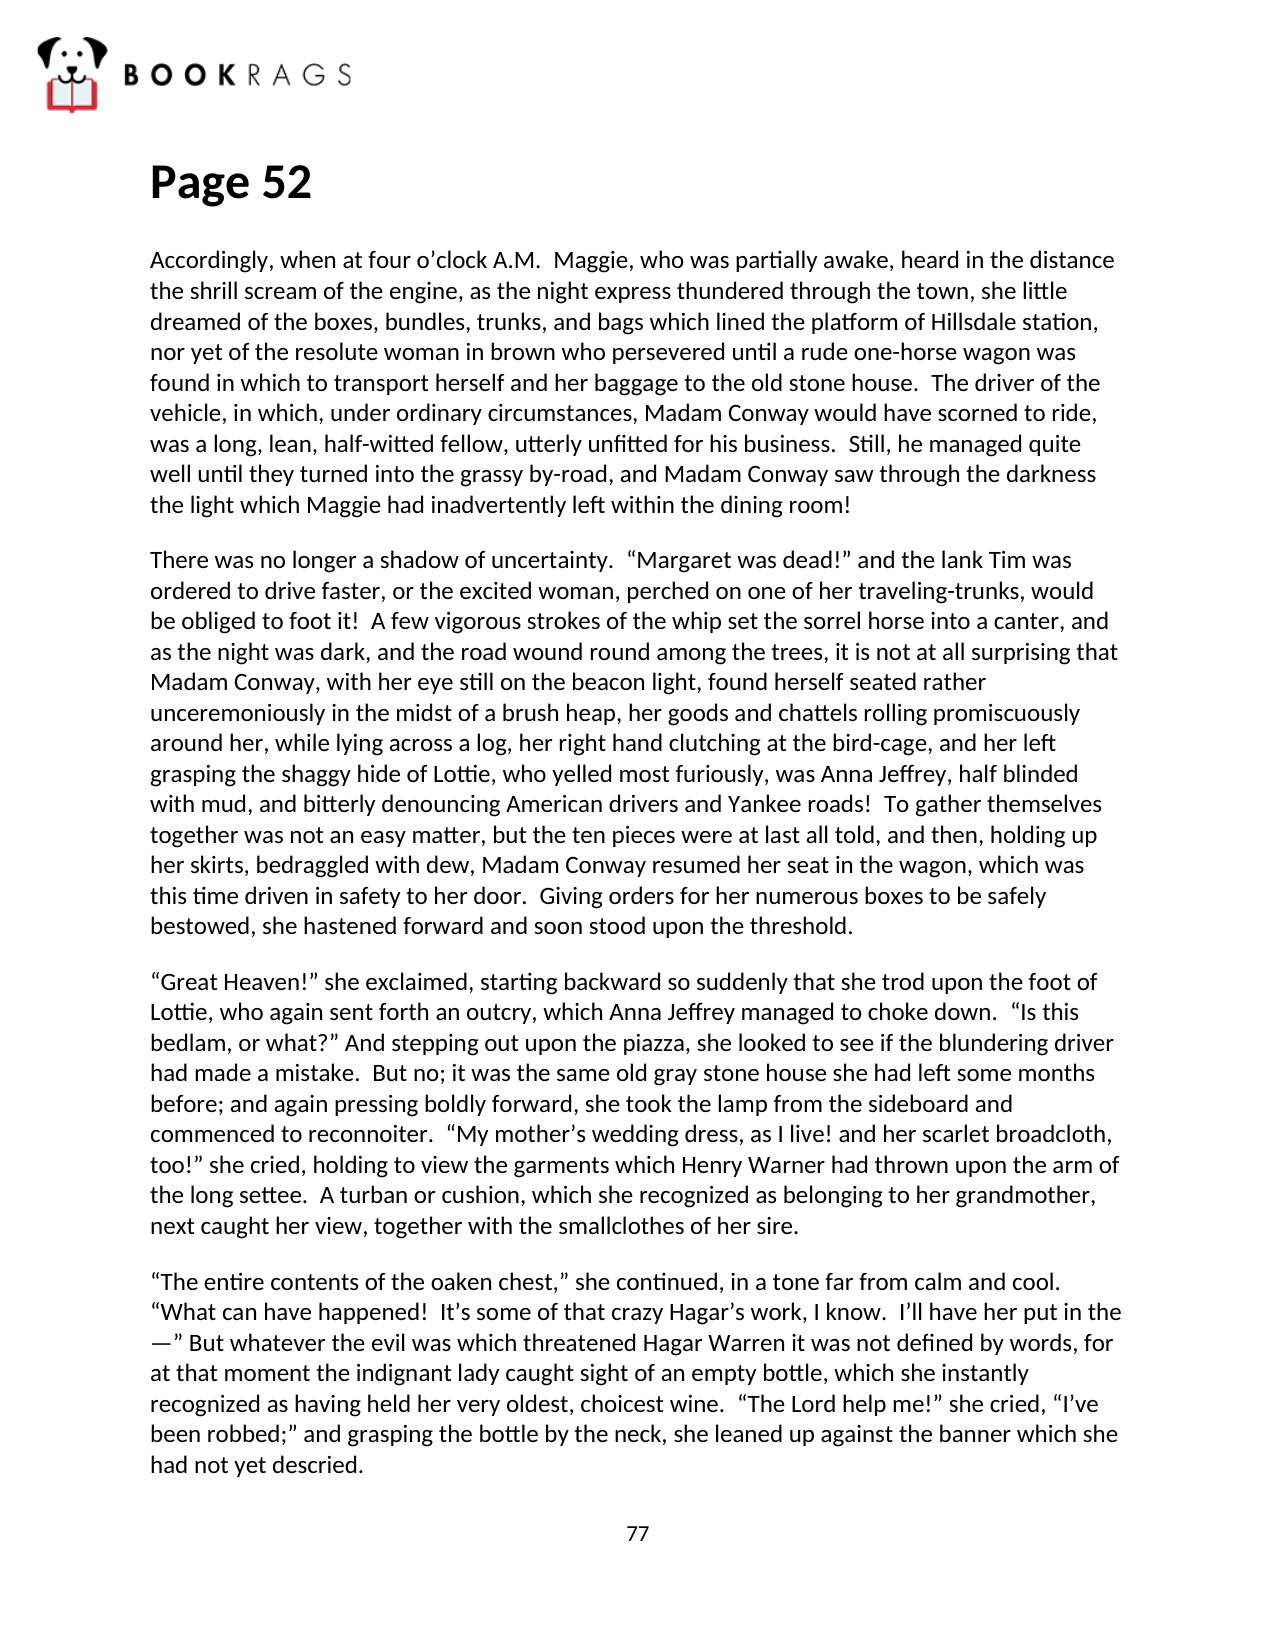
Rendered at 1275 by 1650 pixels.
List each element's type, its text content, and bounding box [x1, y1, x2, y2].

text “Great Heaven!” she exclaimed, starting backward so suddenly that she trod upon the foot of Lottie, who again sent forth an outcry, which Anna Jeffrey managed to choke down. “Is this bedlam, or what?” And stepping out upon the piazza, she looked to see if the blundering driver had made a mistake. But no; it was the same old gray stone house she had left some months before; and again pressing boldly forward, she took the lamp from the sideboard and commenced to reconnoiter. “My mother’s wedding dress, as I live! and her scarlet broadcloth, too!” she cried, holding to view the garments which Henry Warner had thrown upon the arm of the long settee. A turban or cushion, which she recognized as belonging to her grandmother, next caught her view, together with the smallclothes of her sire. [150, 966, 1125, 1241]
text “The entire contents of the oaken chest,” she continued, in a tone far from calm and cool. “What can have happened! It’s some of that crazy Hagar’s work, I know. I’ll have her put in the—­” But whatever the evil was which threatened Hagar Warren it was not defined by words, for at that moment the indignant lady caught sight of an empty bottle, which she instantly recognized as having held her very oldest, choicest wine. “The Lord help me!” she cried, “I’ve been robbed;” and grasping the bottle by the neck, she leaned up against the banner which she had not yet descried. [150, 1266, 1125, 1479]
picture [37, 37, 351, 113]
text Accordingly, when at four o’clock A.M. Maggie, who was partially awake, heard in the distance the shrill scream of the engine, as the night express thundered through the town, she little dreamed of the boxes, bundles, trunks, and bags which lined the platform of Hillsdale station, nor yet of the resolute woman in brown who persevered until a rude one-horse wagon was found in which to transport herself and her baggage to the old stone house. The driver of the vehicle, in which, under ordinary circumstances, Madam Conway would have scorned to ride, was a long, lean, half-witted fellow, utterly unfitted for his business. Still, he managed quite well until they turned into the grassy by-road, and Madam Conway saw through the darkness the light which Maggie had inadvertently left within the dining room! [150, 244, 1125, 519]
text There was no longer a shadow of uncertainty. “Margaret was dead!” and the lank Tim was ordered to drive faster, or the excited woman, perched on one of her traveling-trunks, would be obliged to foot it! A few vigorous strokes of the whip set the sorrel horse into a canter, and as the night was dark, and the road wound round among the trees, it is not at all surprising that Madam Conway, with her eye still on the beacon light, found herself seated rather unceremoniously in the midst of a brush heap, her goods and chattels rolling promiscuously around her, while lying across a log, her right hand clutching at the bird-cage, and her left grasping the shaggy hide of Lottie, who yelled most furiously, was Anna Jeffrey, half blinded with mud, and bitterly denouncing American drivers and Yankee roads! To gather themselves together was not an easy matter, but the ten pieces were at last all told, and then, holding up her skirts, bedraggled with dew, Madam Conway resumed her seat in the wagon, which was this time driven in safety to her door. Giving orders for her numerous boxes to be safely bestowed, she hastened forward and soon stood upon the threshold. [150, 544, 1125, 941]
text Page 52 [150, 150, 1125, 211]
